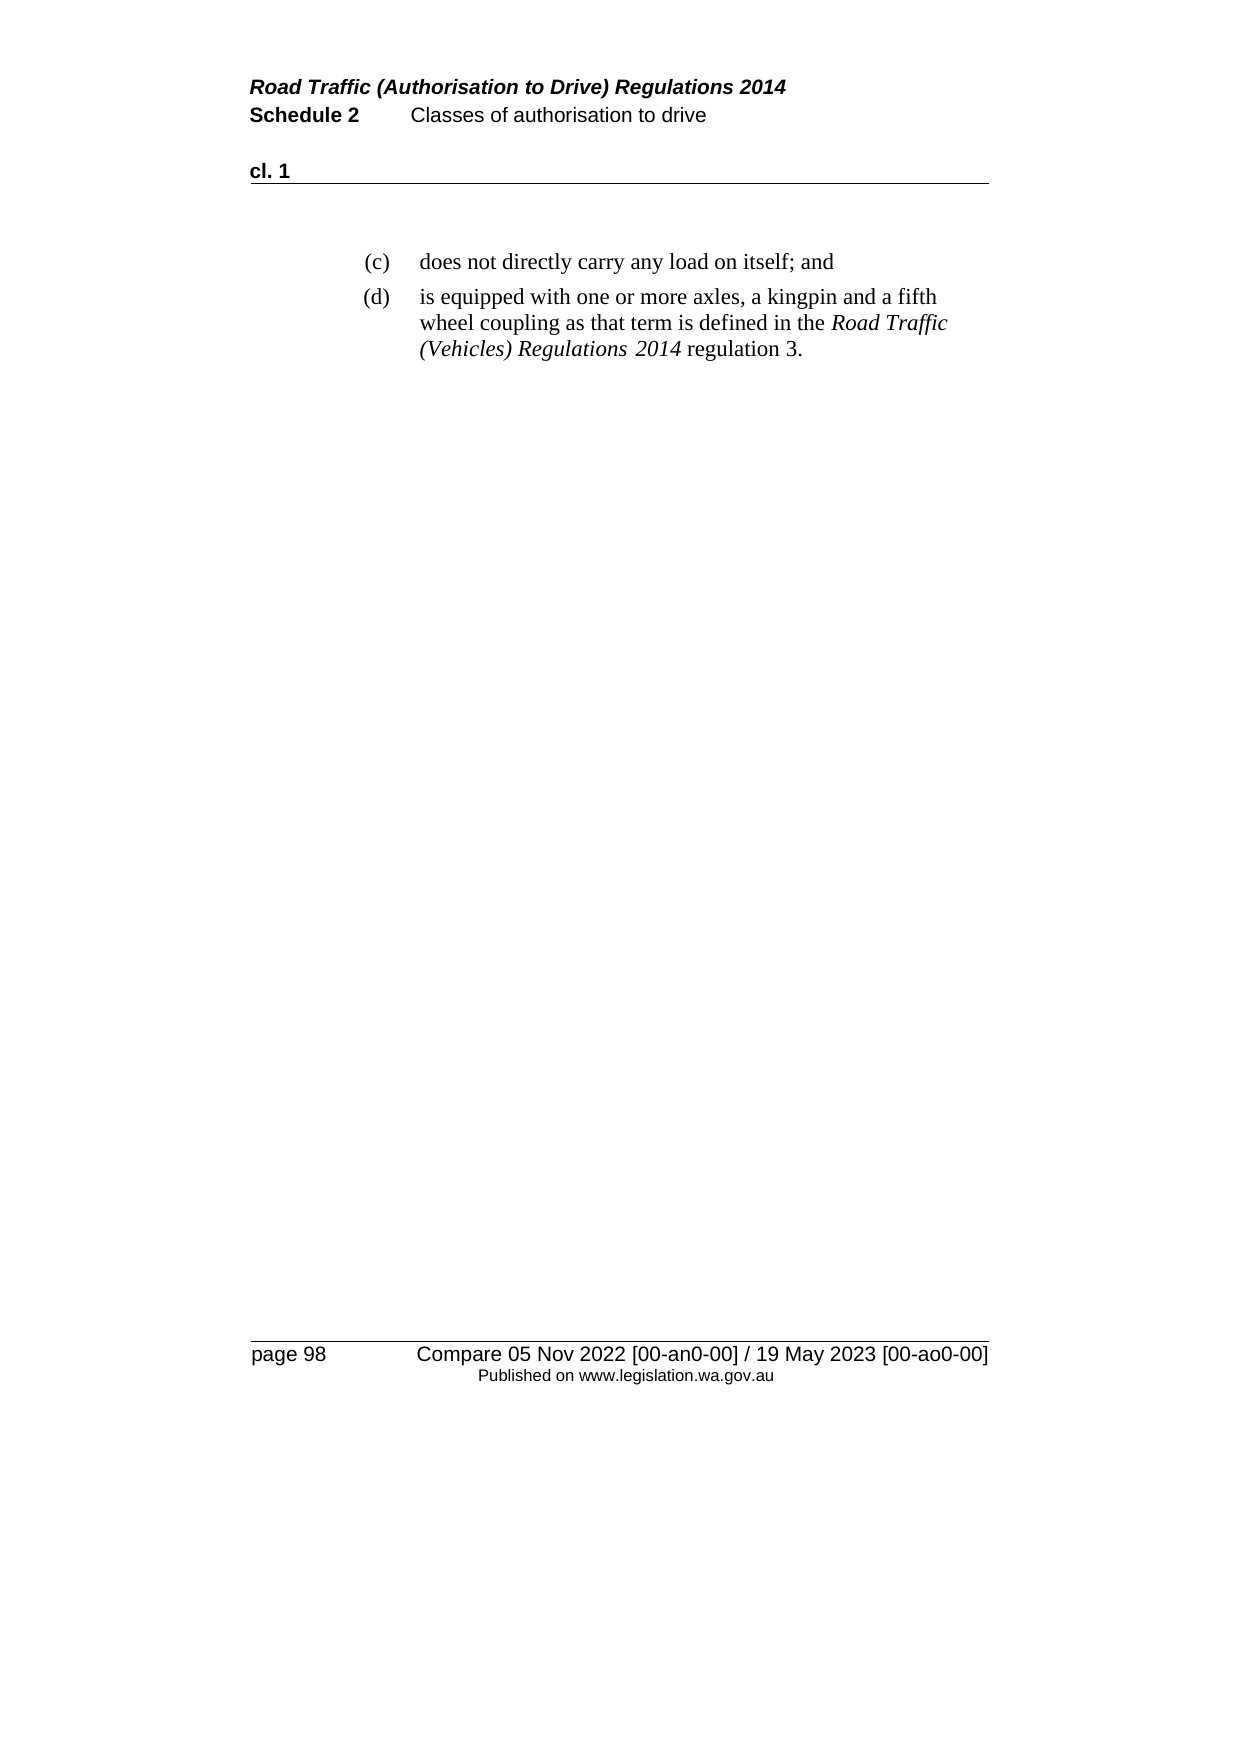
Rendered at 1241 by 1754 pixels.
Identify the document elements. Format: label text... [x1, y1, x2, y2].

text (c) does not directly carry any load on itself; and [251, 248, 989, 274]
text (d) is equipped with one or more axles, a kingpin and a fifth wheel coupling as that term is defined in the Road Traffic (Vehicles) Regulations 2014 regulation 3. [251, 283, 989, 362]
